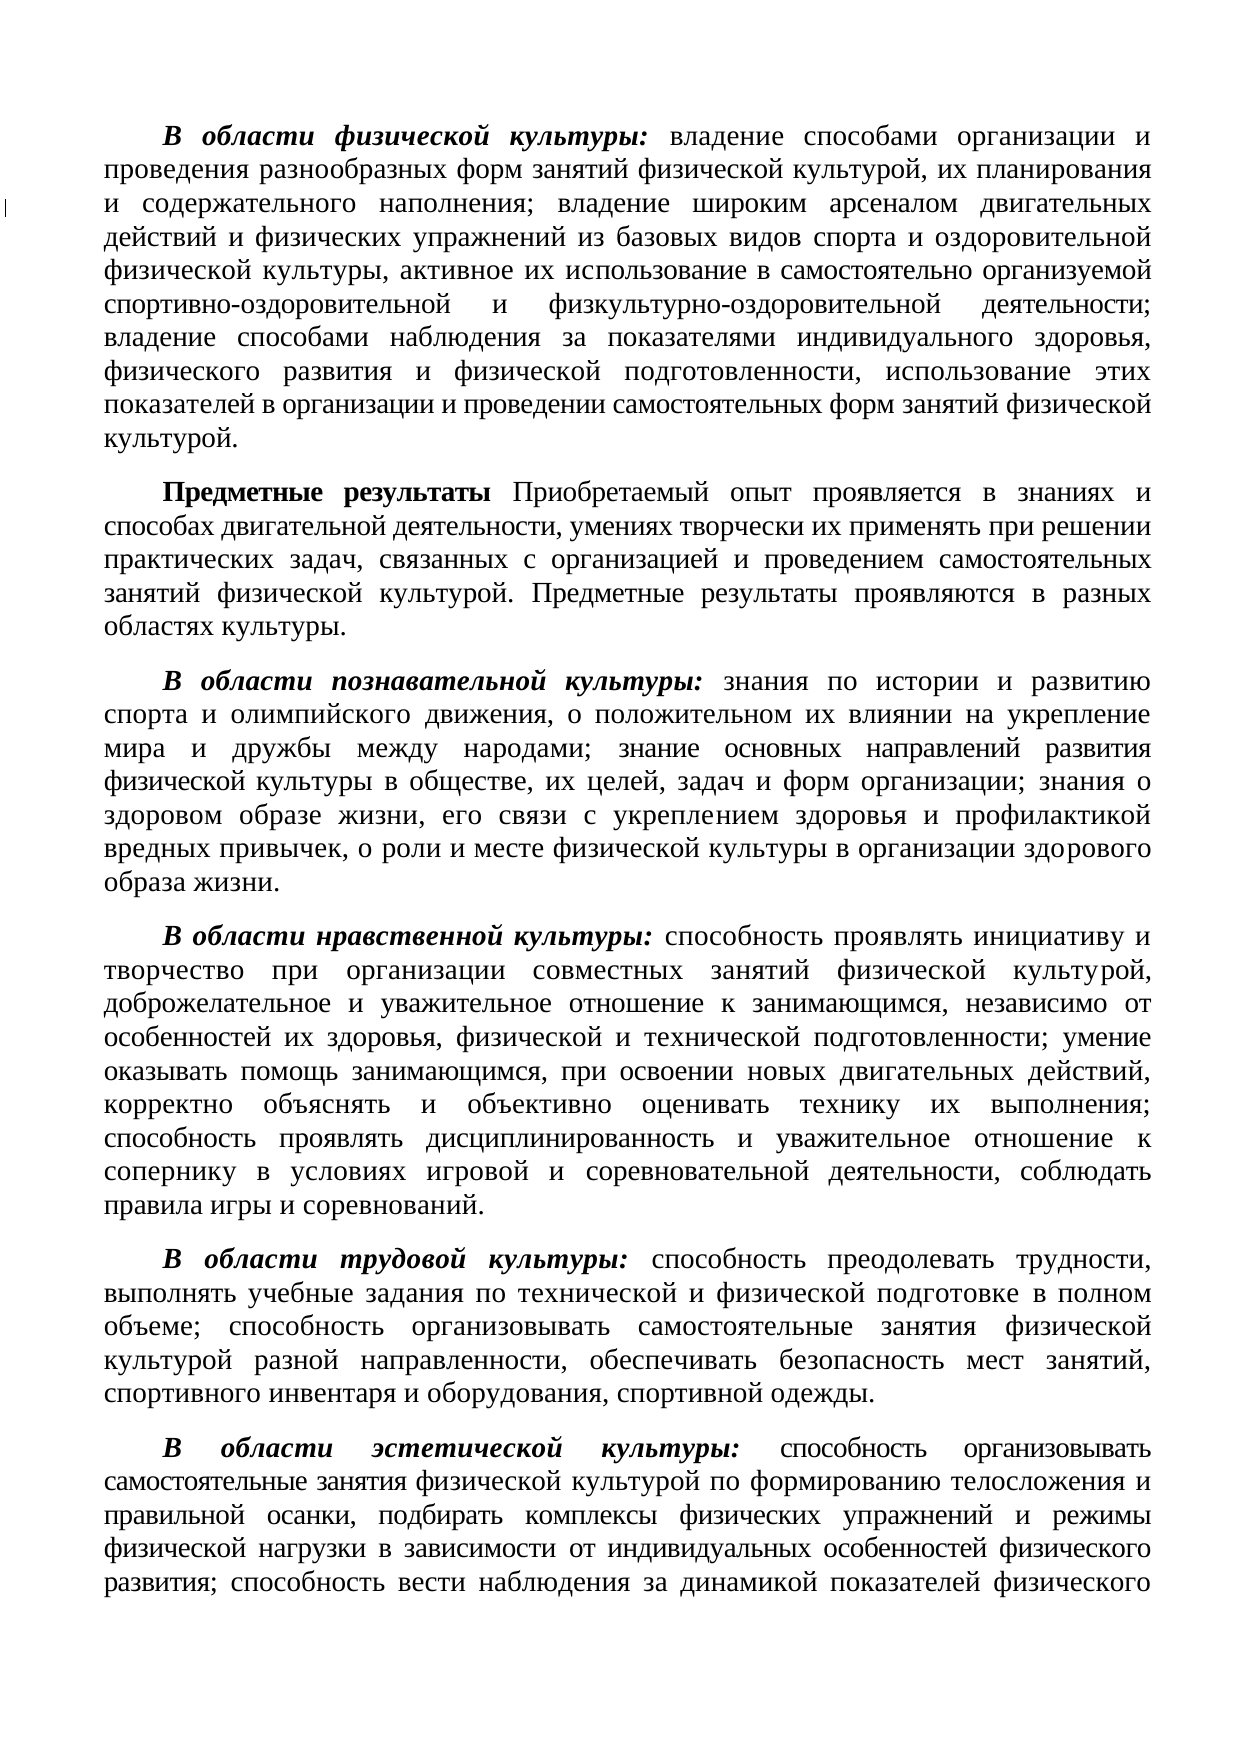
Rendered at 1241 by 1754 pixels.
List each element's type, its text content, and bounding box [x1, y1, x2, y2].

text Предметные результаты Приобретаемый опыт проявляется в знаниях и способах двигательной деятельности, умениях творчески их применять при решении практических задач, связанных с организацией и проведением самостоятельных занятий физической культурой. Предметные результаты проявляются в разных областях культуры. [103, 474, 1152, 642]
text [103, 1430, 1152, 1597]
text В области физической культуры: владение способами организации и проведения разнообразных форм занятий физической культурой, их планирования и содержательного наполнения; владение широким арсеналом двигательных действий и физических упражнений из базовых видов спорта и оздоровительной физической культуры, активное их использование в самостоятельно организуемой спортивно-оздоровительной и физкультурно-оздоровительной деятельности; владение способами наблюдения за показателями индивидуального здоровья, физического развития и физической подготовленности, использование этих показателей в организации и проведении самостоятельных форм занятий физической культурой. [103, 118, 1152, 453]
text В области нравственной культуры: способность проявлять инициативу и творчество при организации совместных занятий физической культурой, доброжелательное и уважительное отношение к занимающимся, независимо от особенностей их здоровья, физической и технической подготовленности; умение оказывать помощь занимающимся, при освоении новых двигательных действий, корректно объяснять и объективно оценивать технику их выполнения; способность проявлять дисциплинированность и уважительное отношение к сопернику в условиях игровой и соревновательной деятельности, соблюдать правила игры и соревнований. [103, 918, 1152, 1220]
text В области трудовой культуры: способность преодолевать трудности, выполнять учебные задания по технической и физической подготовке в полном объеме; способность организовывать самостоятельные занятия физической культурой разной направленности, обеспечивать безопасность мест занятий, спортивного инвентаря и оборудования, спортивной одежды. [103, 1241, 1152, 1409]
text В области познавательной культуры: знания по истории и развитию спорта и олимпийского движения, о положительном их влиянии на укрепление мира и дружбы между народами; знание основных направлений развития физической культуры в обществе, их целей, задач и форм организации; знания о здоровом образе жизни, его связи с укреплением здоровья и профилактикой вредных привычек, о роли и месте физической культуры в организации здорового образа жизни. [103, 663, 1152, 898]
